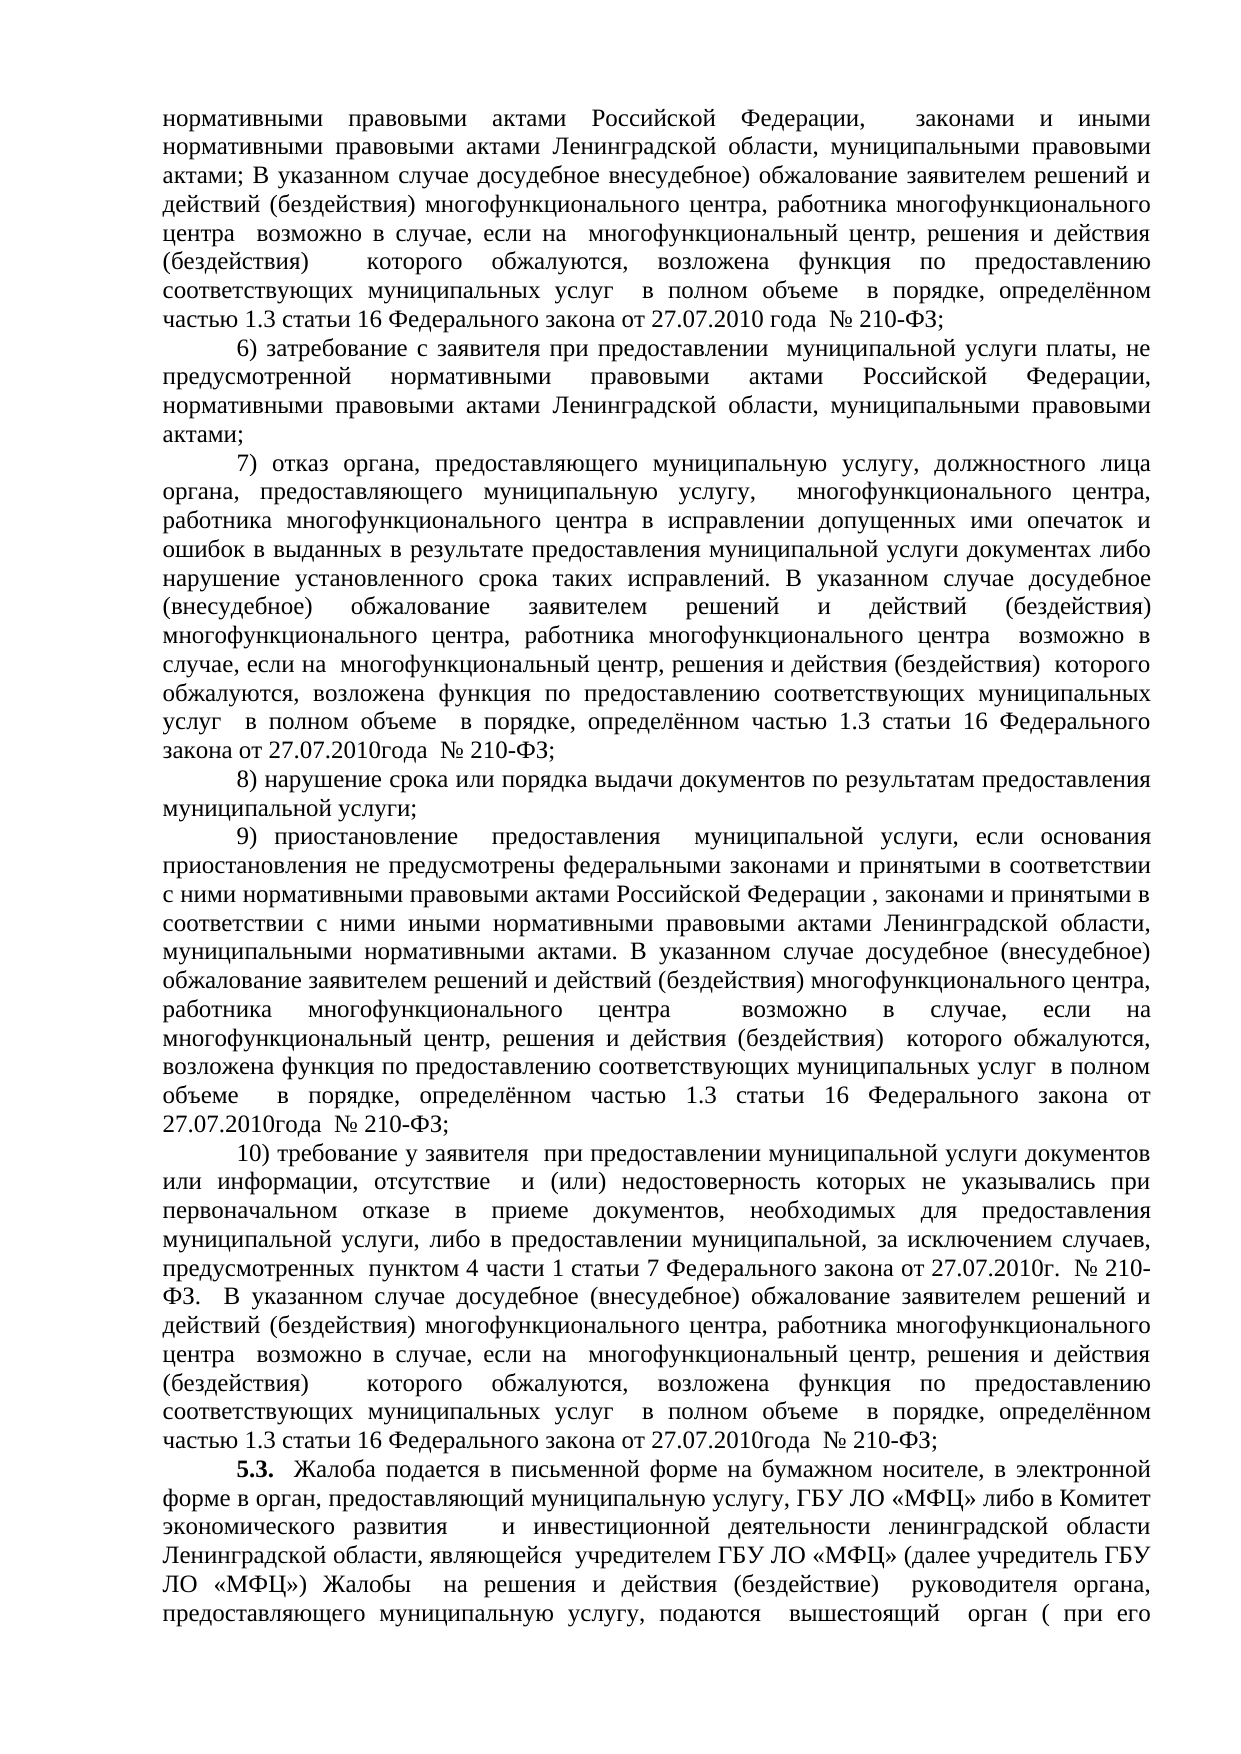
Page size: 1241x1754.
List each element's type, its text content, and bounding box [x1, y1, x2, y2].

text 7) отказ органа, предоставляющего муниципальную услугу, должностного лица органа, предоставляющего муниципальную услугу, многофункционального центра, работника многофункционального центра в исправлении допущенных ими опечаток и ошибок в выданных в результате предоставления муниципальной услуги документах либо нарушение установленного срока таких исправлений. В указанном случае досудебное (внесудебное) обжалование заявителем решений и действий (бездействия) многофункционального центра, работника многофункционального центра возможно в случае, если на многофункциональный центр, решения и действия (бездействия) которого обжалуются, возложена функция по предоставлению соответствующих муниципальных услуг в полном объеме в порядке, определённом частью 1.3 статьи 16 Федерального закона от 27.07.2010года № 210-ФЗ; [162, 448, 1152, 764]
text 8) нарушение срока или порядка выдачи документов по результатам предоставления муниципальной услуги; [162, 764, 1152, 821]
text 10) требование у заявителя при предоставлении муниципальной услуги документов или информации, отсутствие и (или) недостоверность которых не указывались при первоначальном отказе в приеме документов, необходимых для предоставления муниципальной услуги, либо в предоставлении муниципальной, за исключением случаев, предусмотренных пунктом 4 части 1 статьи 7 Федерального закона от 27.07.2010г. № 210-ФЗ. В указанном случае досудебное (внесудебное) обжалование заявителем решений и действий (бездействия) многофункционального центра, работника многофункционального центра возможно в случае, если на многофункциональный центр, решения и действия (бездействия) которого обжалуются, возложена функция по предоставлению соответствующих муниципальных услуг в полном объеме в порядке, определённом частью 1.3 статьи 16 Федерального закона от 27.07.2010года № 210-ФЗ; [162, 1138, 1152, 1454]
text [162, 1454, 1152, 1626]
text 6) затребование с заявителя при предоставлении муниципальной услуги платы, не предусмотренной нормативными правовыми актами Российской Федерации, нормативными правовыми актами Ленинградской области, муниципальными правовыми актами; [162, 333, 1152, 448]
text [162, 103, 1152, 333]
text 9) приостановление предоставления муниципальной услуги, если основания приостановления не предусмотрены федеральными законами и принятыми в соответствии с ними нормативными правовыми актами Российской Федерации , законами и принятыми в соответствии с ними иными нормативными правовыми актами Ленинградской области, муниципальными нормативными актами. В указанном случае досудебное (внесудебное) обжалование заявителем решений и действий (бездействия) многофункционального центра, работника многофункционального центра возможно в случае, если на многофункциональный центр, решения и действия (бездействия) которого обжалуются, возложена функция по предоставлению соответствующих муниципальных услуг в полном объеме в порядке, определённом частью 1.3 статьи 16 Федерального закона от 27.07.2010года № 210-ФЗ; [162, 821, 1152, 1138]
